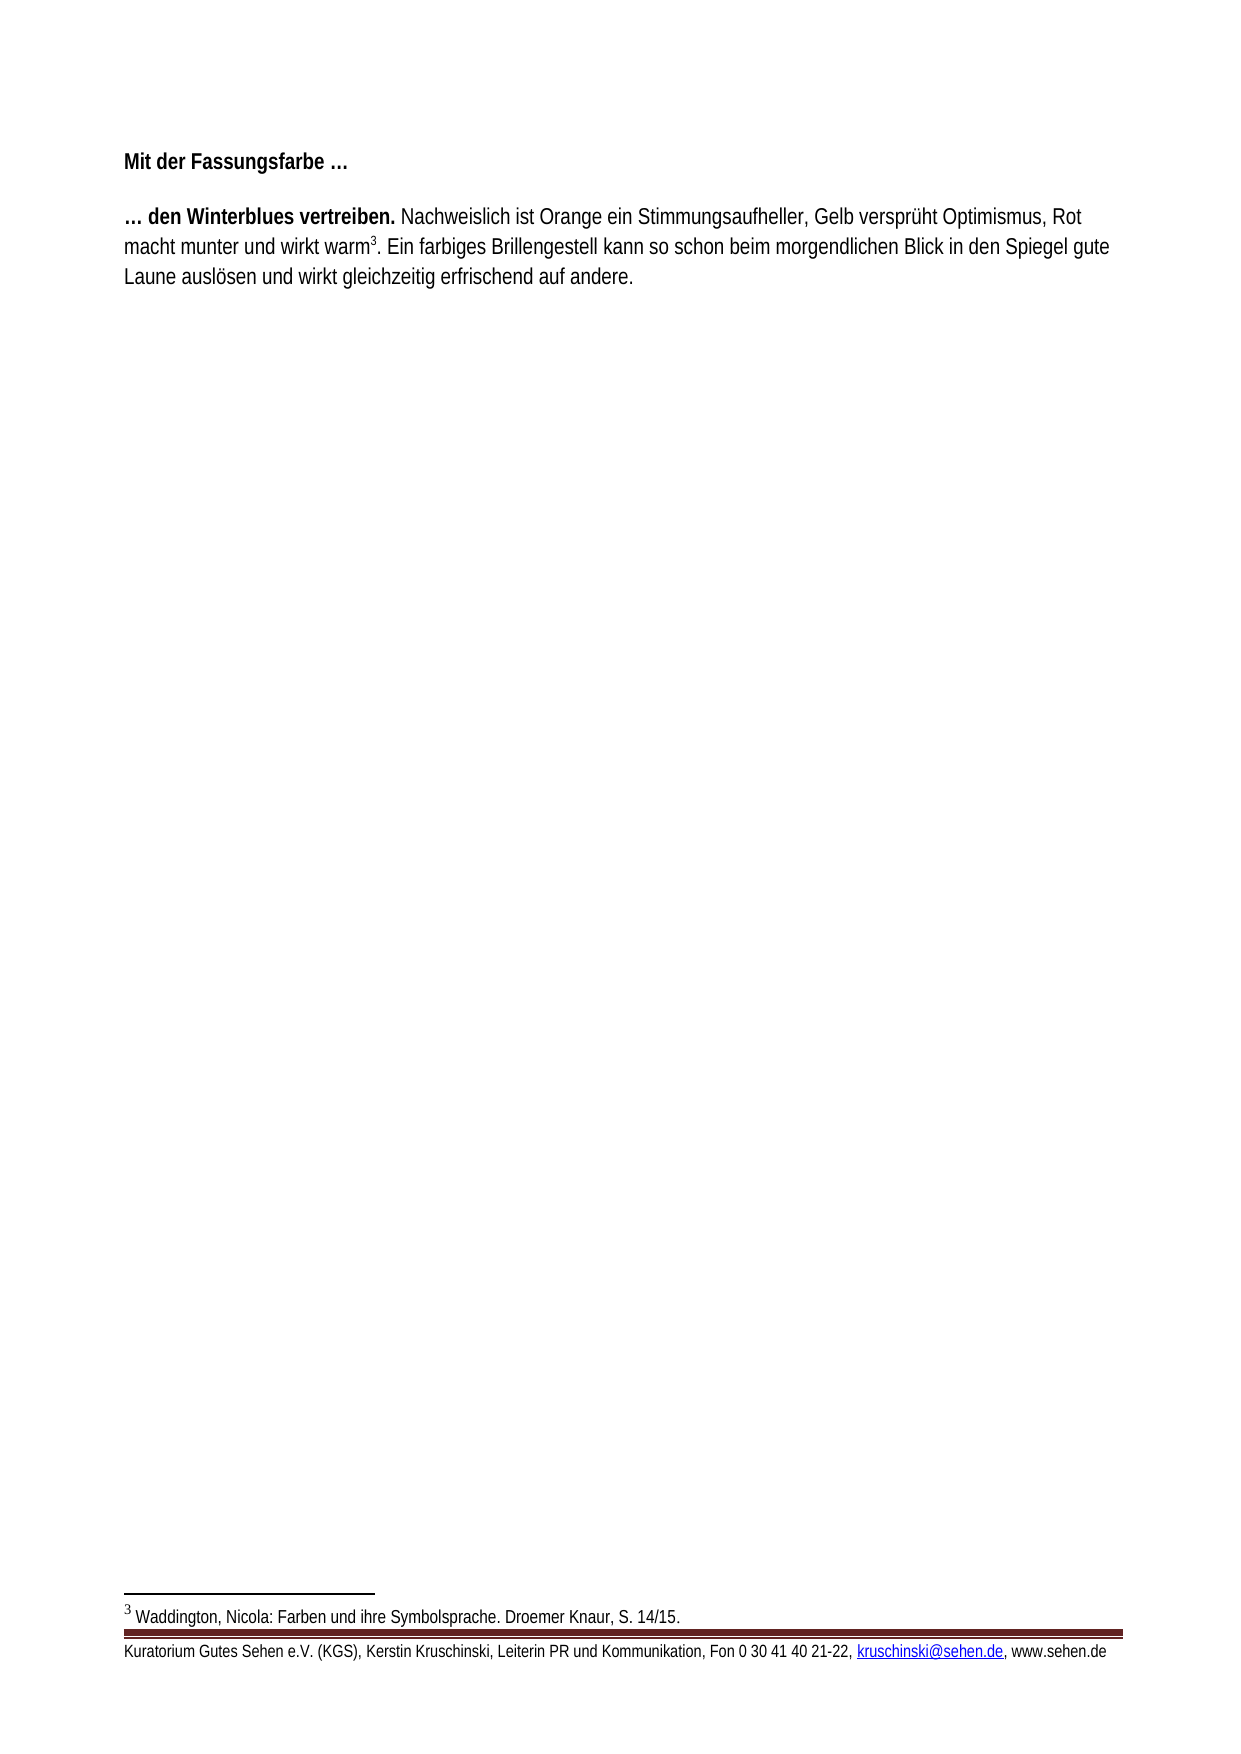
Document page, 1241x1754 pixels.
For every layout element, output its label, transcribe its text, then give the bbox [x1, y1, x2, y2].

text … den Winterblues vertreiben. Nachweislich ist Orange ein Stimmungsaufheller, Gelb versprüht Optimismus, Rot macht munter und wirkt warm. Ein farbiges Brillengestell kann so schon beim morgendlichen Blick in den Spiegel gute Laune auslösen und wirkt gleichzeitig erfrischend auf andere. [124, 203, 1123, 289]
text Mit der Fassungsfarbe … [124, 148, 1123, 174]
